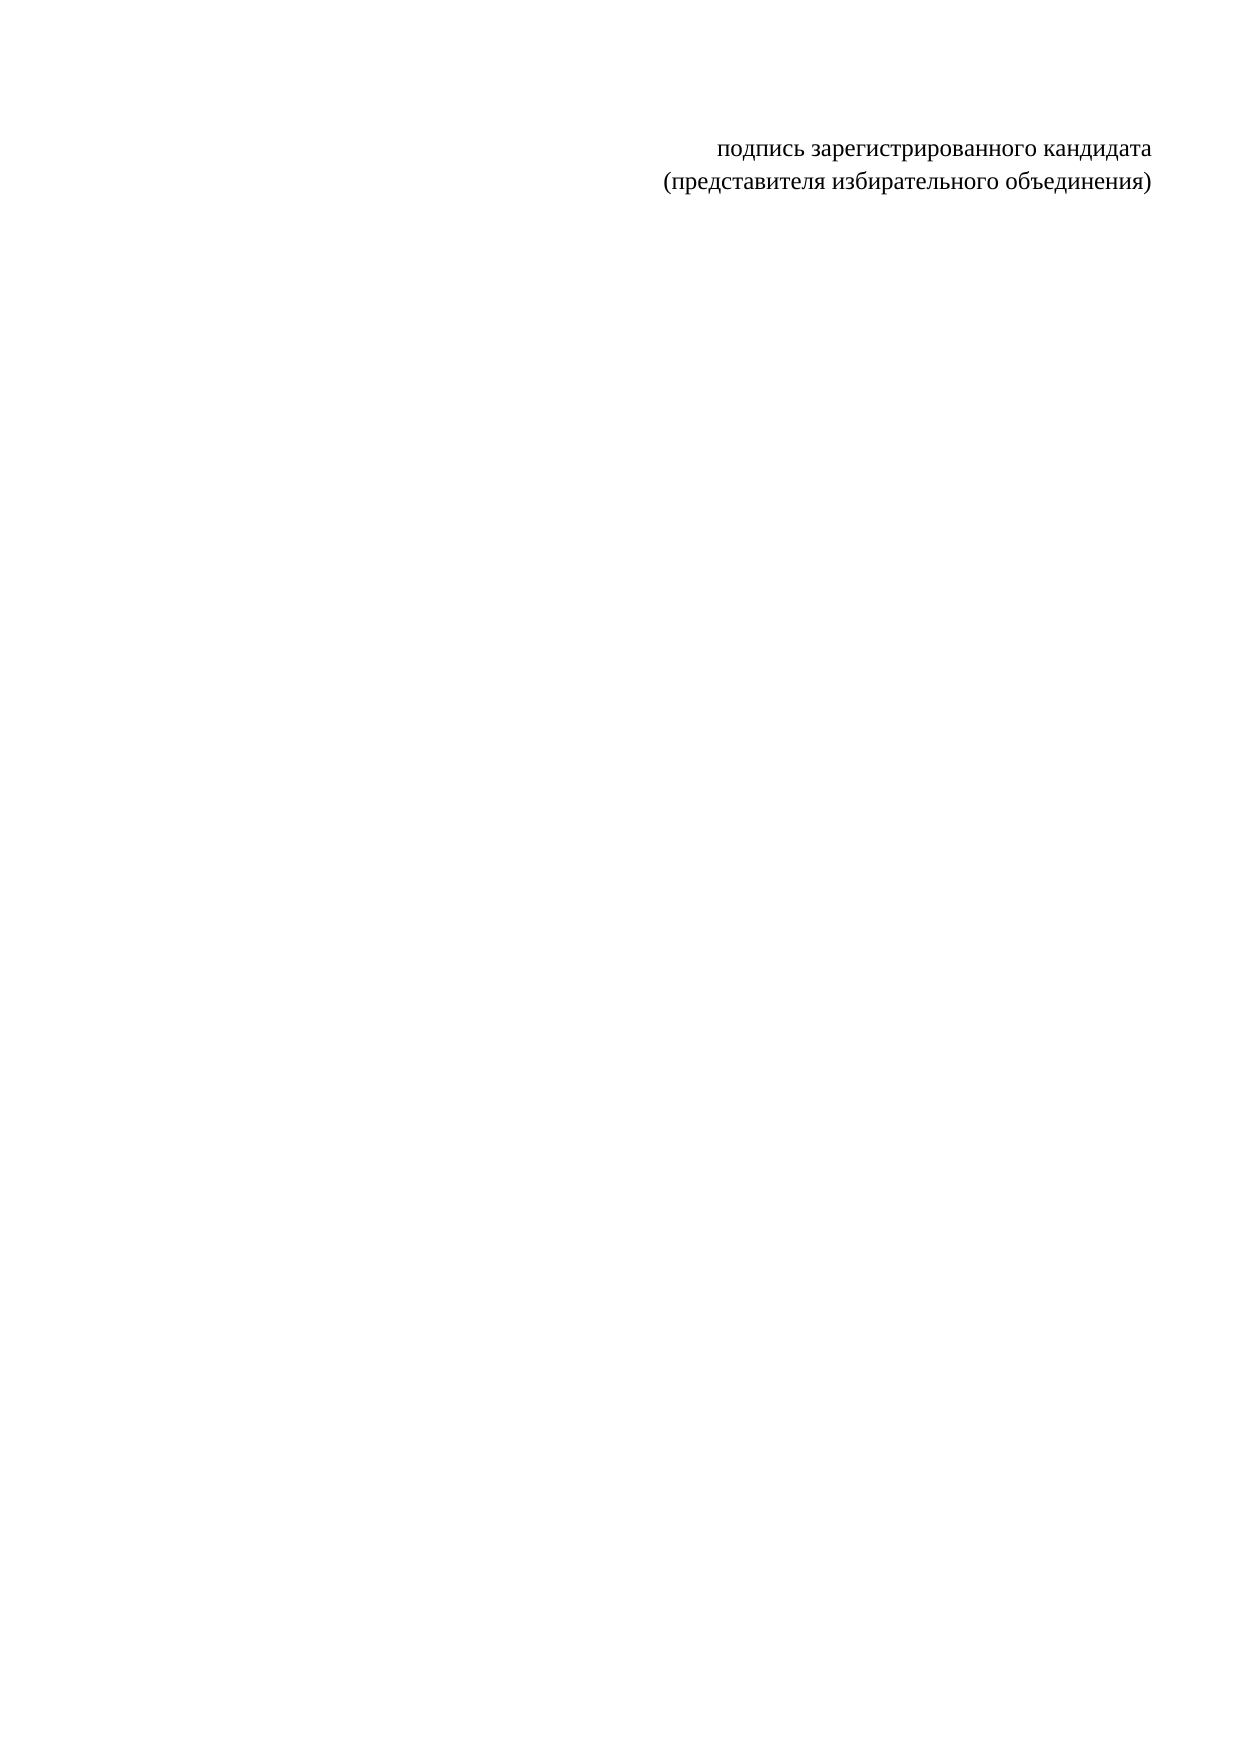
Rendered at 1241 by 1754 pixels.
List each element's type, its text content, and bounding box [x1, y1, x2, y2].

text (представителя избирательного объединения) [177, 166, 1152, 195]
text подпись зарегистрированного кандидата [177, 133, 1152, 162]
